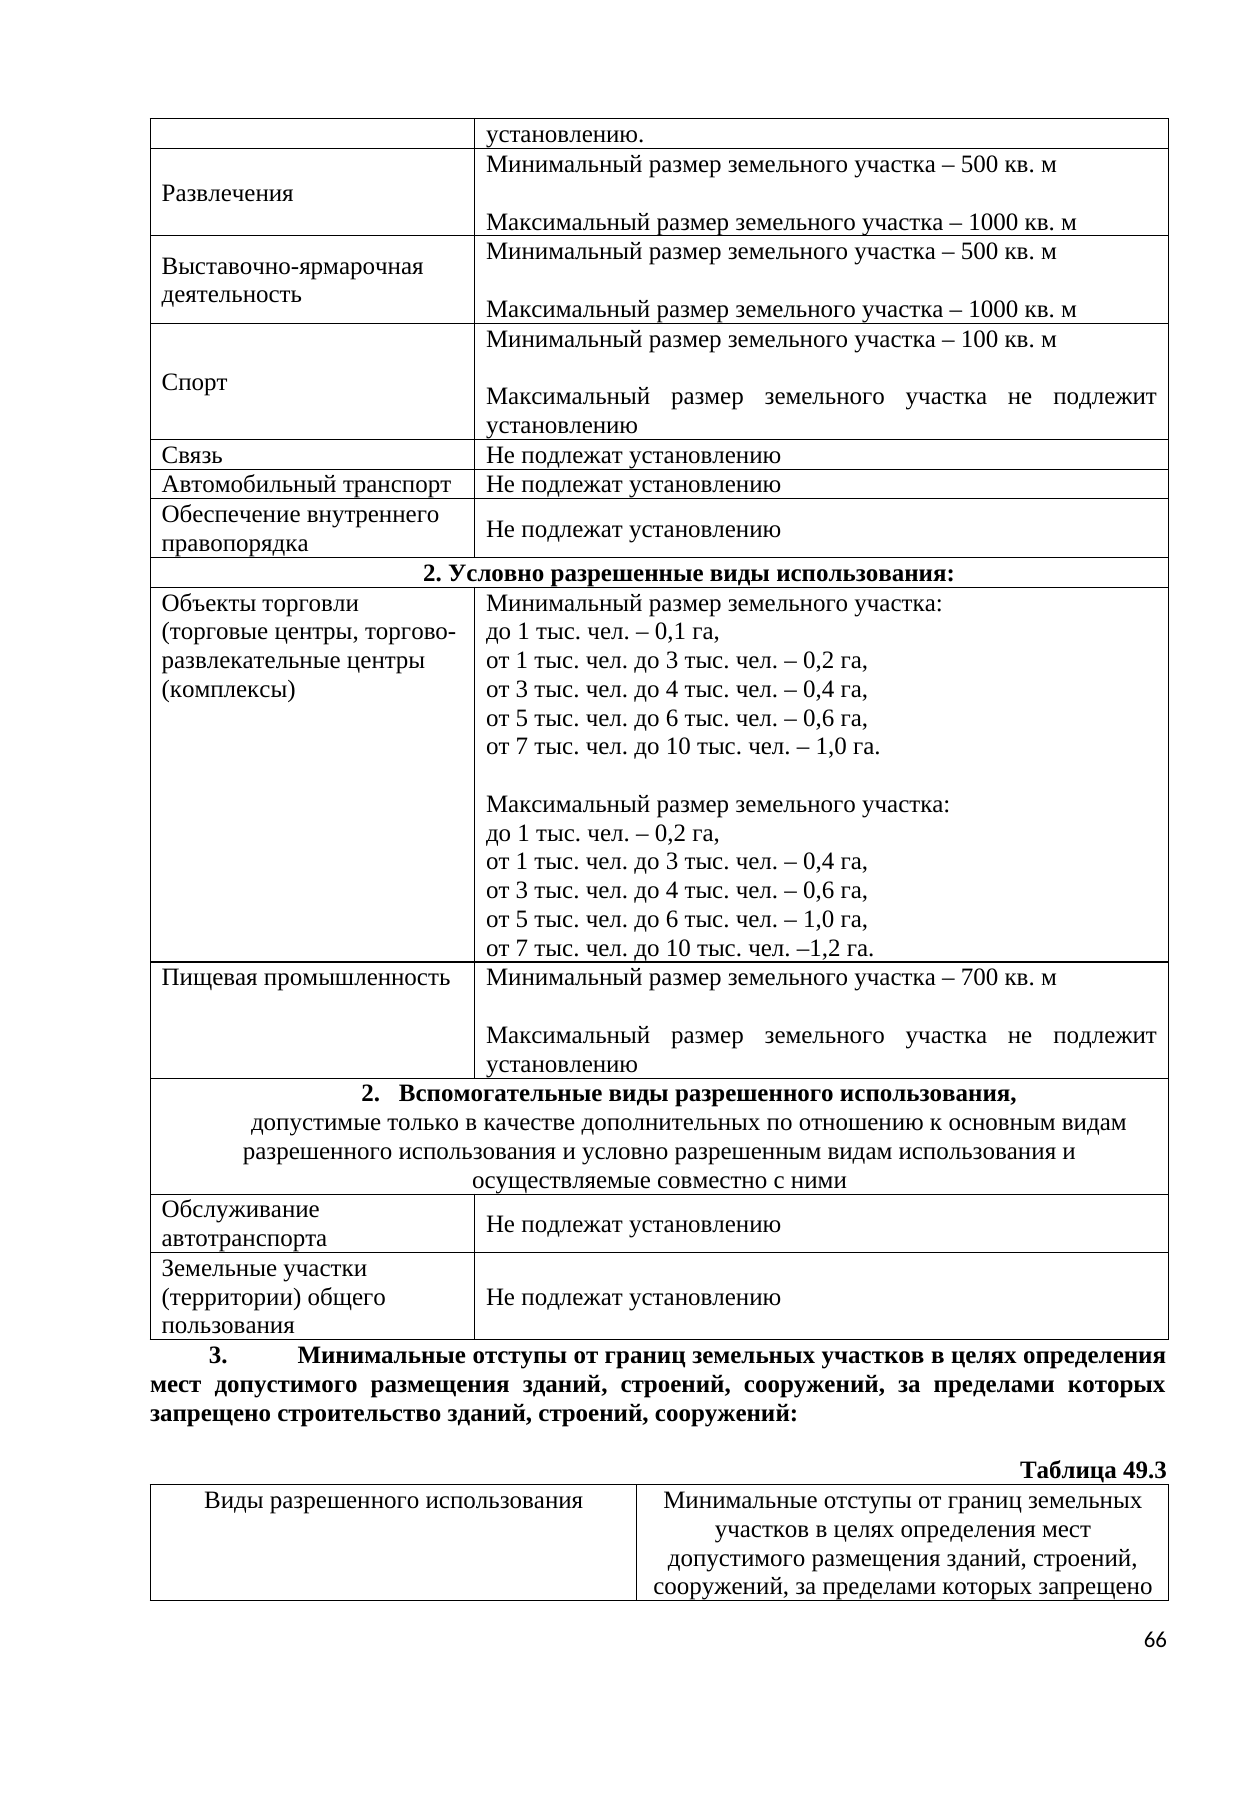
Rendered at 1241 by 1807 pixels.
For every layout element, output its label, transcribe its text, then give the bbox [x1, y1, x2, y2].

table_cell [475, 119, 1168, 148]
table_cell Обеспечение внутреннего правопорядка [151, 499, 474, 557]
table_cell Не подлежат установлению [475, 470, 1168, 498]
table_cell Автомобильный транспорт [151, 470, 474, 498]
table_cell 2. Условно разрешенные виды использования: [151, 558, 1168, 587]
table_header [151, 1485, 636, 1600]
table_cell Обслуживание автотранспорта [151, 1195, 474, 1252]
table_cell Минимальный размер земельного участка: до 1 тыс. чел. – 0,1 га, от 1 тыс. чел. до 3 тыс. чел. – 0,2 га, от 3 тыс. чел. до 4 тыс. чел. – 0,4 га, от 5 тыс. чел. до 6 тыс. чел. – 0,6 га, от 7 тыс. чел. до 10 тыс. чел. – 1,0 га. Максимальный размер земельного участка: до 1 тыс. чел. – 0,2 га, от 1 тыс. чел. до 3 тыс. чел. – 0,4 га, от 3 тыс. чел. до 4 тыс. чел. – 0,6 га, от 5 тыс. чел. до 6 тыс. чел. – 1,0 га, от 7 тыс. чел. до 10 тыс. чел. –1,2 га. [475, 588, 1168, 961]
table_cell Земельные участки (территории) общего пользования [151, 1253, 474, 1339]
table_cell Не подлежат установлению [475, 1195, 1168, 1252]
table_cell Вспомогательные виды разрешенного использования, допустимые только в качестве дополнительных по отношению к основным видам разрешенного использования и условно разрешенным видам использования и осуществляемые совместно с ними [151, 1079, 1168, 1193]
text Таблица 49.3 [150, 1455, 1167, 1484]
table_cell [151, 119, 474, 148]
table_cell Связь [151, 440, 474, 468]
list Минимальные отступы от границ земельных участков в целях определения мест допустимого размещения зданий, строений, сооружений, за пределами которых запрещено строительство зданий, строений, сооружений: [150, 1340, 1167, 1427]
table_cell Спорт [151, 324, 474, 439]
table_cell Минимальный размер земельного участка – 500 кв. м Максимальный размер земельного участка – 1000 кв. м [475, 149, 1168, 235]
table_cell Не подлежат установлению [475, 440, 1168, 468]
table_cell Минимальный размер земельного участка – 700 кв. м Максимальный размер земельного участка не подлежит установлению [475, 963, 1168, 1077]
table_cell Пищевая промышленность [151, 963, 474, 1077]
table_cell Не подлежат установлению [475, 1253, 1168, 1339]
table_cell Объекты торговли (торговые центры, торгово-развлекательные центры (комплексы) [151, 588, 474, 961]
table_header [637, 1485, 1168, 1600]
table_cell Минимальный размер земельного участка – 500 кв. м Максимальный размер земельного участка – 1000 кв. м [475, 236, 1168, 323]
table_cell Выставочно-ярмарочная деятельность [151, 236, 474, 323]
table_cell Минимальный размер земельного участка – 100 кв. м Максимальный размер земельного участка не подлежит установлению [475, 324, 1168, 439]
table_cell Не подлежат установлению [475, 499, 1168, 557]
table_cell Развлечения [151, 149, 474, 235]
